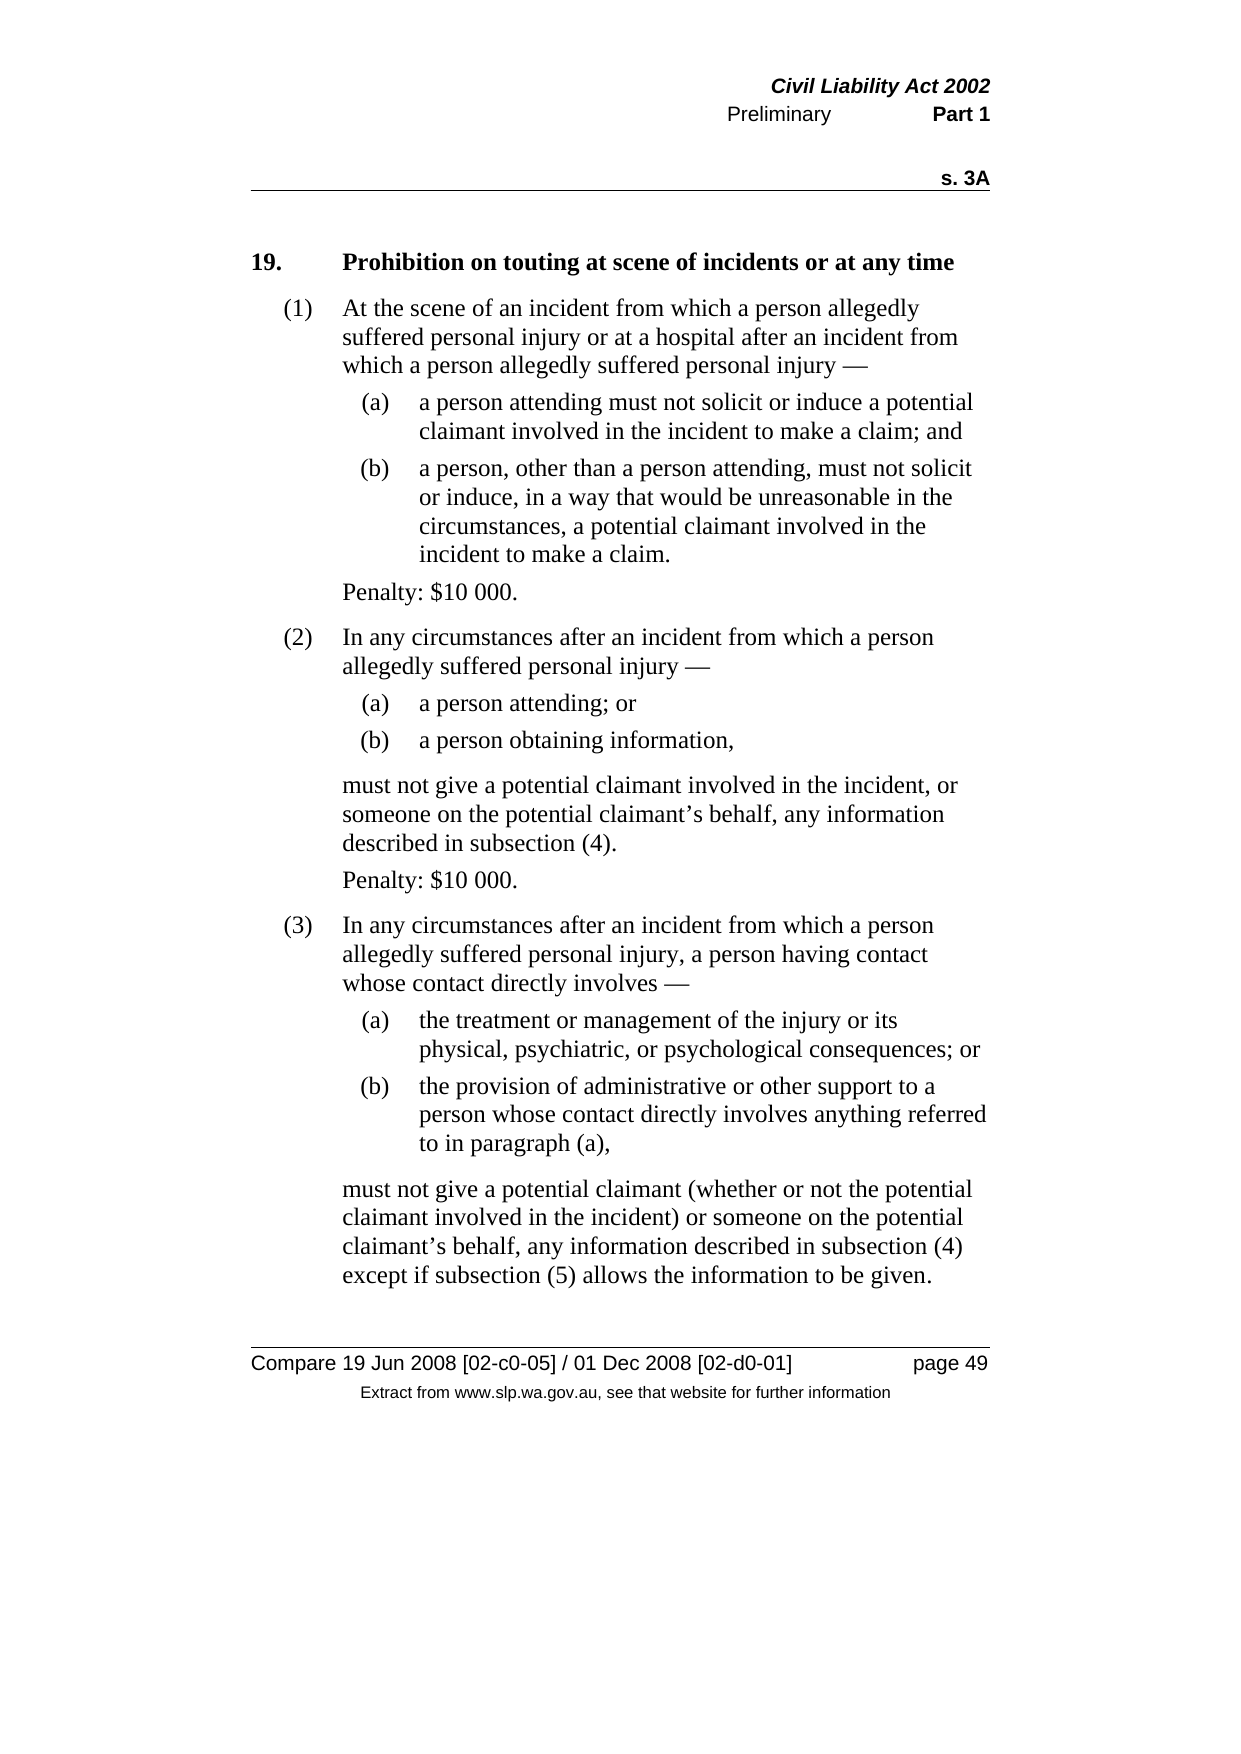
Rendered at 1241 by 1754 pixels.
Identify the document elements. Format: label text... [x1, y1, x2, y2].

text (2) In any circumstances after an incident from which a person allegedly suffered personal injury — [251, 622, 990, 679]
text (1) At the scene of an incident from which a person allegedly suffered personal injury or at a hospital after an incident from which a person allegedly suffered personal injury — [251, 293, 990, 379]
text (b) a person, other than a person attending, must not solicit or induce, in a way that would be unreasonable in the circumstances, a potential claimant involved in the incident to make a claim. [251, 453, 990, 568]
text (3) In any circumstances after an incident from which a person allegedly suffered personal injury, a person having contact whose contact directly involves — [251, 910, 990, 997]
text (a) a person attending must not solicit or induce a potential claimant involved in the incident to make a claim; and [251, 387, 990, 445]
text Penalty: $10 000. [251, 865, 990, 894]
text (a) the treatment or management of the injury or its physical, psychiatric, or psychological consequences; or [251, 1005, 990, 1062]
text must not give a potential claimant (whether or not the potential claimant involved in the incident) or someone on the potential claimant’s behalf, any information described in subsection (4) except if subsection (5) allows the information to be given. [251, 1174, 990, 1289]
text must not give a potential claimant involved in the incident, or someone on the potential claimant’s behalf, any information described in subsection (4). [251, 770, 990, 857]
subtitle 19. Prohibition on touting at scene of incidents or at any time [251, 247, 990, 276]
text (b) a person obtaining information, [251, 725, 990, 754]
text Penalty: $10 000. [251, 577, 990, 605]
text (b) the provision of administrative or other support to a person whose contact directly involves anything referred to in paragraph (a), [251, 1071, 990, 1157]
text (a) a person attending; or [251, 688, 990, 717]
